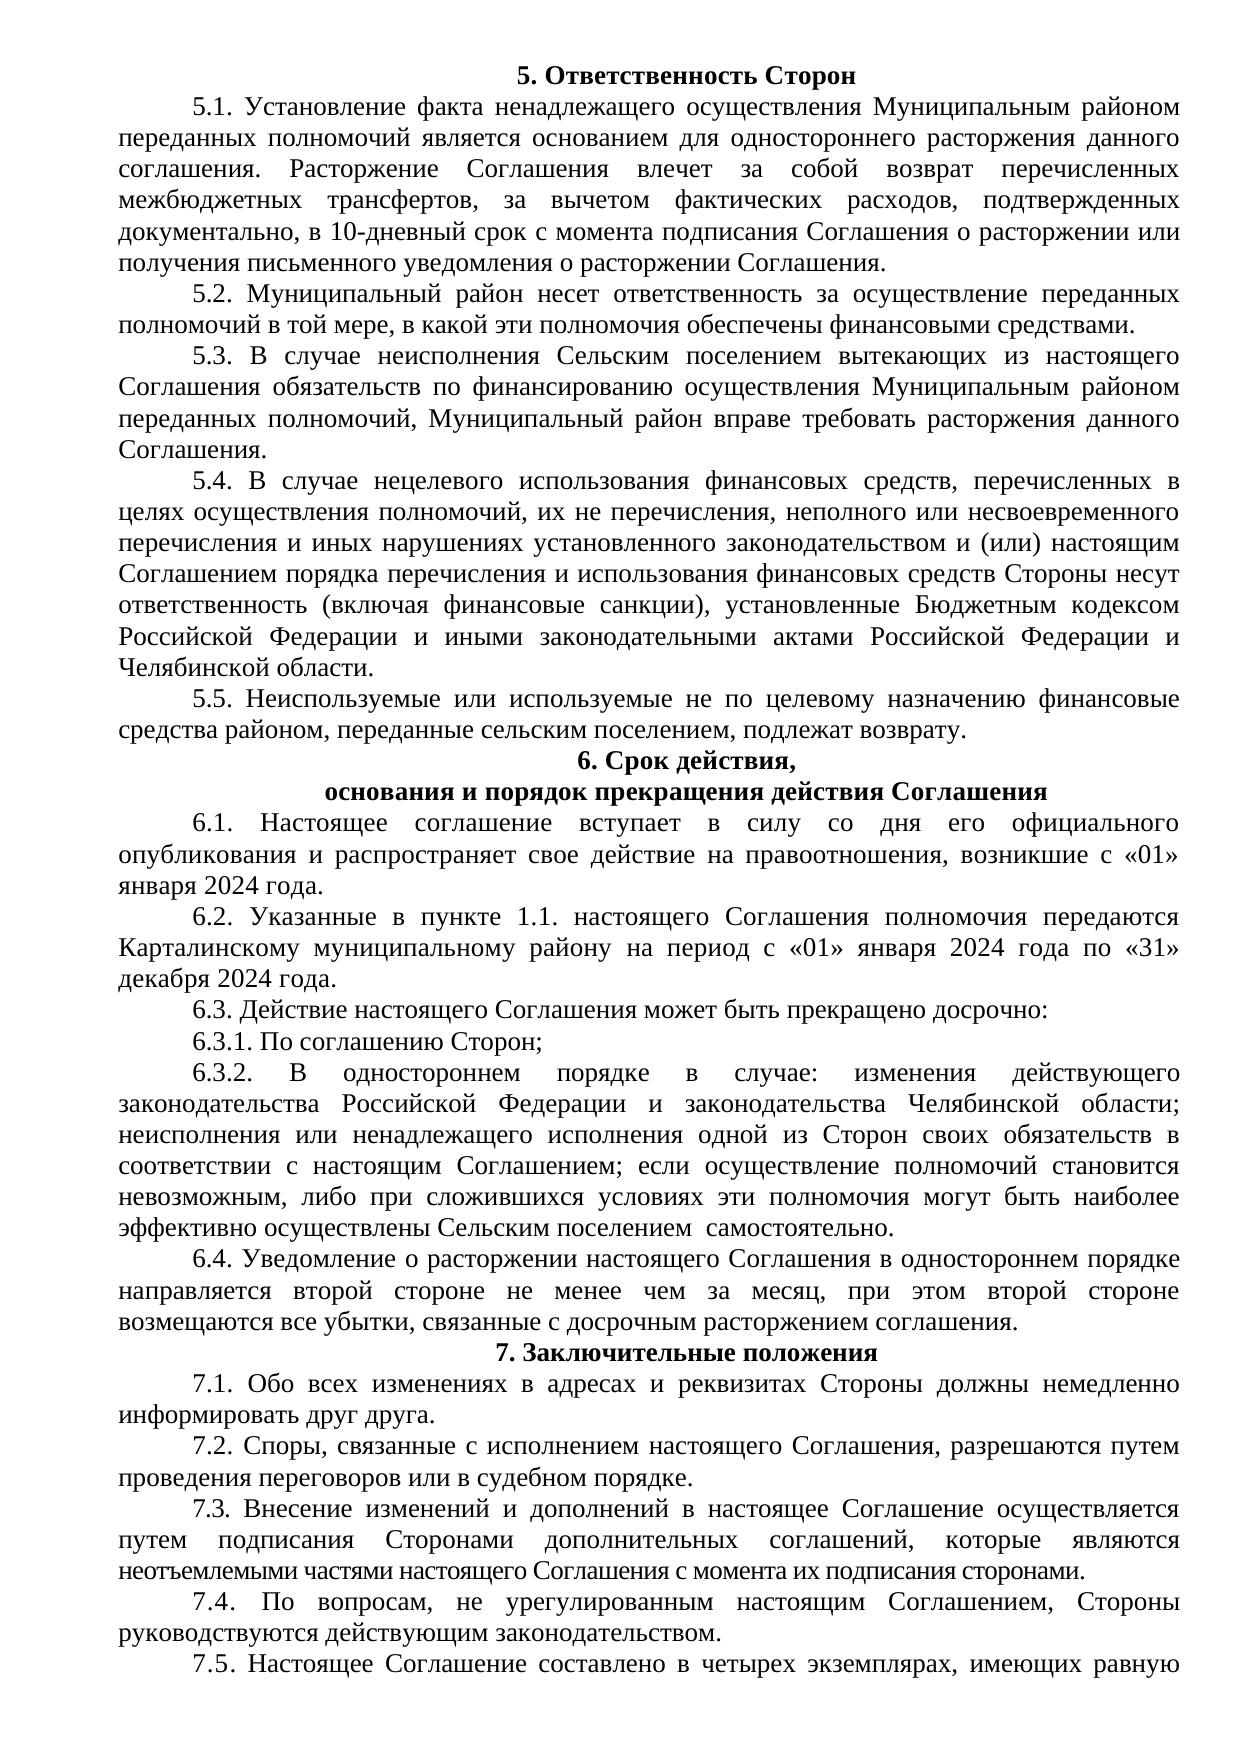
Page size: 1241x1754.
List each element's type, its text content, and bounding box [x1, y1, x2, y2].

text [118, 1647, 1181, 1679]
text 5.3. В случае неисполнения Сельским поселением вытекающих из настоящего Соглашения обязательств по финансированию осуществления Муниципальным районом переданных полномочий, Муниципальный район вправе требовать расторжения данного Соглашения. [118, 339, 1181, 464]
text 6.1. Настоящее соглашение вступает в силу со дня его официального опубликования и распространяет свое действие на правоотношения, возникшие с «01» января 2024 года. [118, 807, 1181, 900]
text 5.2. Муниципальный район несет ответственность за осуществление переданных полномочий в той мере, в какой эти полномочия обеспечены финансовыми средствами. [118, 277, 1181, 339]
text 6.3. Действие настоящего Соглашения может быть прекращено досрочно: [118, 993, 1181, 1024]
text 6.2. Указанные в пункте 1.1. настоящего Соглашения полномочия передаются Карталинскому муниципальному району на период с «01» января 2024 года по «31» декабря 2024 года. [118, 900, 1181, 993]
text 6.3.2. В одностороннем порядке в случае: изменения действующего законодательства Российской Федерации и законодательства Челябинской области; неисполнения или ненадлежащего исполнения одной из Сторон своих обязательств в соответствии с настоящим Соглашением; если осуществление полномочий становится невозможным, либо при сложившихся условиях эти полномочия могут быть наиболее эффективно осуществлены Сельским поселением самостоятельно. [118, 1056, 1181, 1243]
text 6. Срок действия, [118, 744, 1181, 775]
text 6.4. Уведомление о расторжении настоящего Соглашения в одностороннем порядке направляется второй стороне не менее чем за месяц, при этом второй стороне возмещаются все убытки, связанные с досрочным расторжением соглашения. [118, 1243, 1181, 1336]
text 5.4. В случае нецелевого использования финансовых средств, перечисленных в целях осуществления полномочий, их не перечисления, неполного или несвоевременного перечисления и иных нарушениях установленного законодательством и (или) настоящим Соглашением порядка перечисления и использования финансовых средств Стороны несут ответственность (включая финансовые санкции), установленные Бюджетным кодексом Российской Федерации и иными законодательными актами Российской Федерации и Челябинской области. [118, 464, 1181, 682]
text 5. Ответственность Сторон [118, 59, 1181, 90]
text 7.3. Внесение изменений и дополнений в настоящее Соглашение осуществляется путем подписания Сторонами дополнительных соглашений, которые являются неотъемлемыми частями настоящего Соглашения с момента их подписания сторонами. [118, 1492, 1181, 1585]
text 7.1. Обо всех изменениях в адресах и реквизитах Стороны должны немедленно информировать друг друга. [118, 1367, 1181, 1429]
text основания и порядок прекращения действия Соглашения [118, 775, 1181, 807]
text 7.2. Споры, связанные с исполнением настоящего Соглашения, разрешаются путем проведения переговоров или в судебном порядке. [118, 1429, 1181, 1492]
text 6.3.1. По соглашению Сторон; [118, 1024, 1181, 1056]
text 7.4. По вопросам, не урегулированным настоящим Соглашением, Стороны руководствуются действующим законодательством. [118, 1585, 1181, 1647]
text 5.5. Неиспользуемые или используемые не по целевому назначению финансовые средства районом, переданные сельским поселением, подлежат возврату. [118, 682, 1181, 744]
text 7. Заключительные положения [118, 1336, 1181, 1367]
text 5.1. Установление факта ненадлежащего осуществления Муниципальным районом переданных полномочий является основанием для одностороннего расторжения данного соглашения. Расторжение Соглашения влечет за собой возврат перечисленных межбюджетных трансфертов, за вычетом фактических расходов, подтвержденных документально, в 10-дневный срок с момента подписания Соглашения о расторжении или получения письменного уведомления о расторжении Соглашения. [118, 90, 1181, 277]
